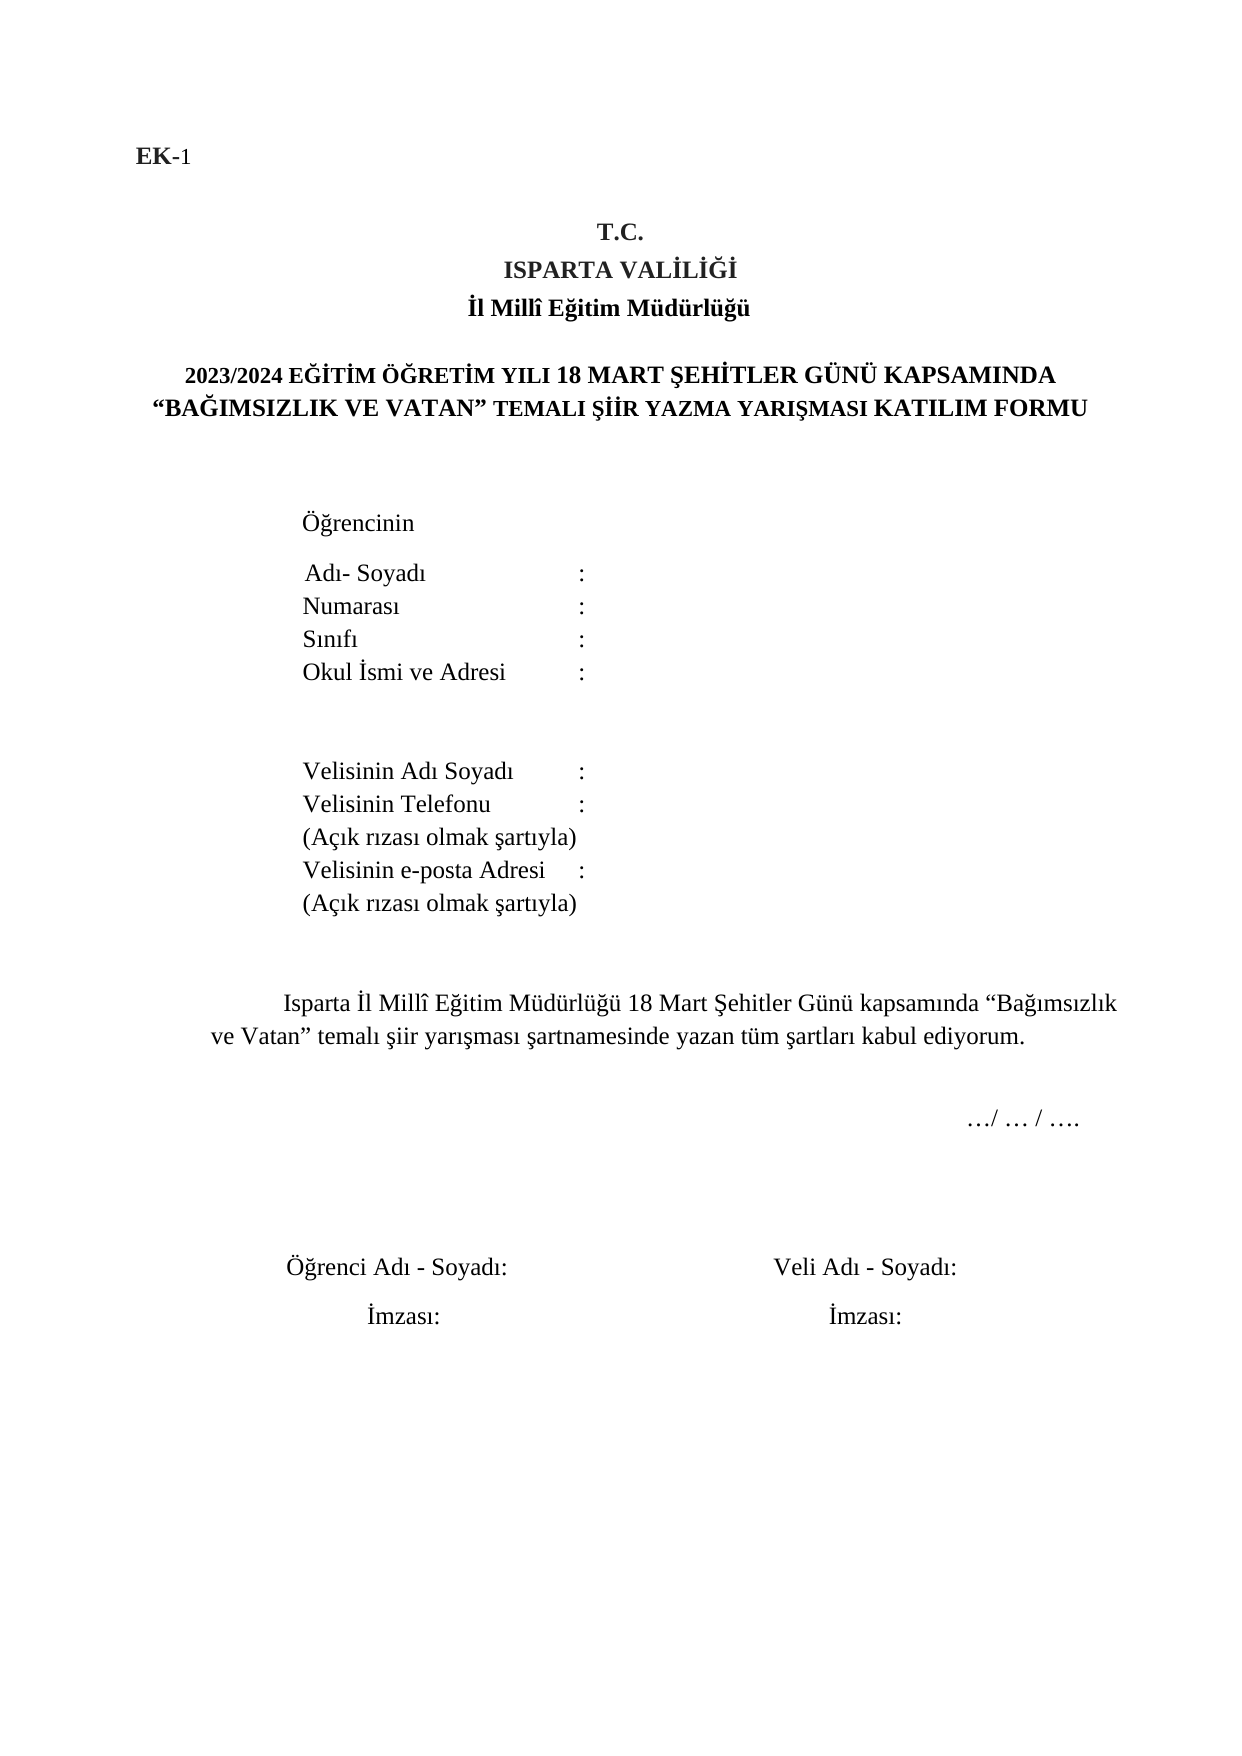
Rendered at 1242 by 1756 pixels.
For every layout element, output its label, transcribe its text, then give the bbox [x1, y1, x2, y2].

text Isparta İl Millî Eğitim Müdürlüğü 18 Mart Şehitler Günü kapsamında “Bağımsızlık ve Vatan” temalı şiir yarışması şartnamesinde yazan tüm şartları kabul ediyorum. [211, 988, 1119, 1049]
text (Açık rızası olmak şartıyla) Velisinin e-posta Adresi : [302, 822, 586, 884]
text Okul İsmi ve Adresi : [302, 657, 1119, 686]
text Öğrenci Adı - Soyadı: Veli Adı - Soyadı: İmzası: İmzası: [286, 1252, 958, 1330]
text 2023/2024 EĞİTİM ÖĞRETİM YILI 18 MART ŞEHİTLER GÜNÜ KAPSAMINDA “BAĞIMSIZLIK VE VATAN” TEMALI ŞİİR YAZMA YARIŞMASI KATILIM FORMU [152, 360, 1119, 422]
text Adı- Soyadı : [304, 558, 1119, 587]
text Velisinin Adı Soyadı : [302, 756, 1119, 785]
text Sınıfı : [302, 624, 1119, 653]
text Numarası : [302, 591, 1119, 620]
text T.C. ISPARTA VALİLİĞİ [503, 217, 738, 284]
text …/ … / …. [125, 1103, 1079, 1132]
text Öğrencinin [302, 508, 1119, 536]
text Velisinin Telefonu : [302, 789, 1119, 818]
text İl Millî Eğitim Müdürlüğü [167, 293, 1050, 322]
text (Açık rızası olmak şartıyla) [302, 888, 1119, 917]
